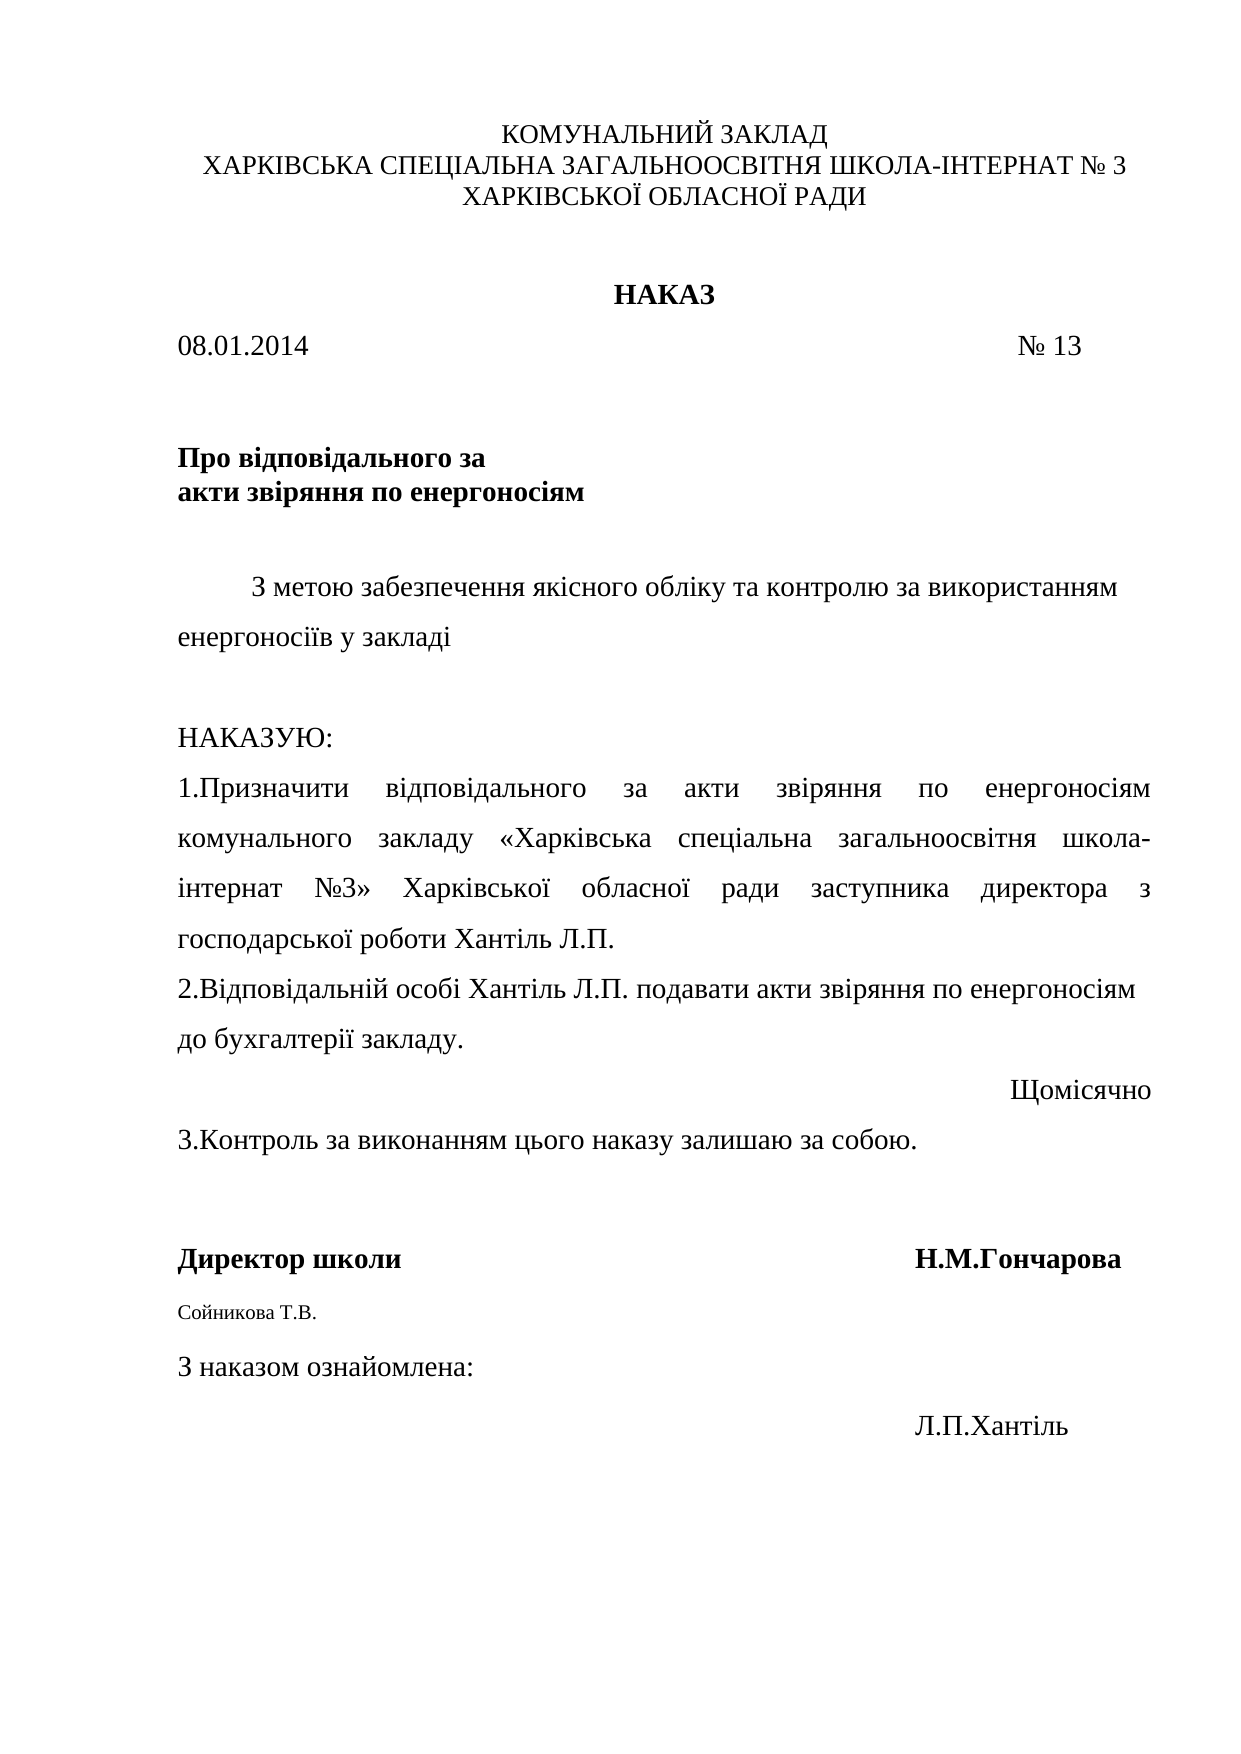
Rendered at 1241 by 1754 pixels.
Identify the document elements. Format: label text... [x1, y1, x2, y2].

text НАКАЗ [177, 277, 1152, 311]
text 08.01.2014 № 13 [177, 328, 1152, 361]
text ХАРКІВСЬКА СПЕЦІАЛЬНА ЗАГАЛЬНООСВІТНЯ ШКОЛА-ІНТЕРНАТ № 3 [177, 149, 1152, 180]
text З наказом ознайомлена: [177, 1349, 1152, 1382]
text акти звіряння по енергоносіям [177, 474, 1152, 507]
text З метою забезпечення якісного обліку та контролю за використанням енергоносіїв у закладі [177, 569, 1152, 653]
text 1.Призначити відповідального за акти звіряння по енергоносіям комунального закладу «Харківська спеціальна загальноосвітня школа-інтернат №3» Харківської обласної ради заступника директора з господарської роботи Хантіль Л.П. [177, 770, 1152, 954]
text 2.Відповідальній особі Хантіль Л.П. подавати акти звіряння по енергоносіям до бухгалтерії закладу. [177, 971, 1152, 1055]
text Сойникова Т.В. [177, 1300, 1152, 1324]
text НАКАЗУЮ: [177, 720, 1152, 753]
text ХАРКІВСЬКОЇ ОБЛАСНОЇ РАДИ [177, 180, 1152, 212]
text Щомісячно [177, 1072, 1152, 1105]
text 3.Контроль за виконанням цього наказу залишаю за собою. [177, 1122, 1152, 1156]
text Директор школи Н.М.Гончарова [177, 1241, 1152, 1274]
text КОМУНАЛЬНИЙ ЗАКЛАД [177, 118, 1152, 149]
text Л.П.Хантіль [177, 1408, 1152, 1442]
text Про відповідального за [177, 440, 1152, 474]
